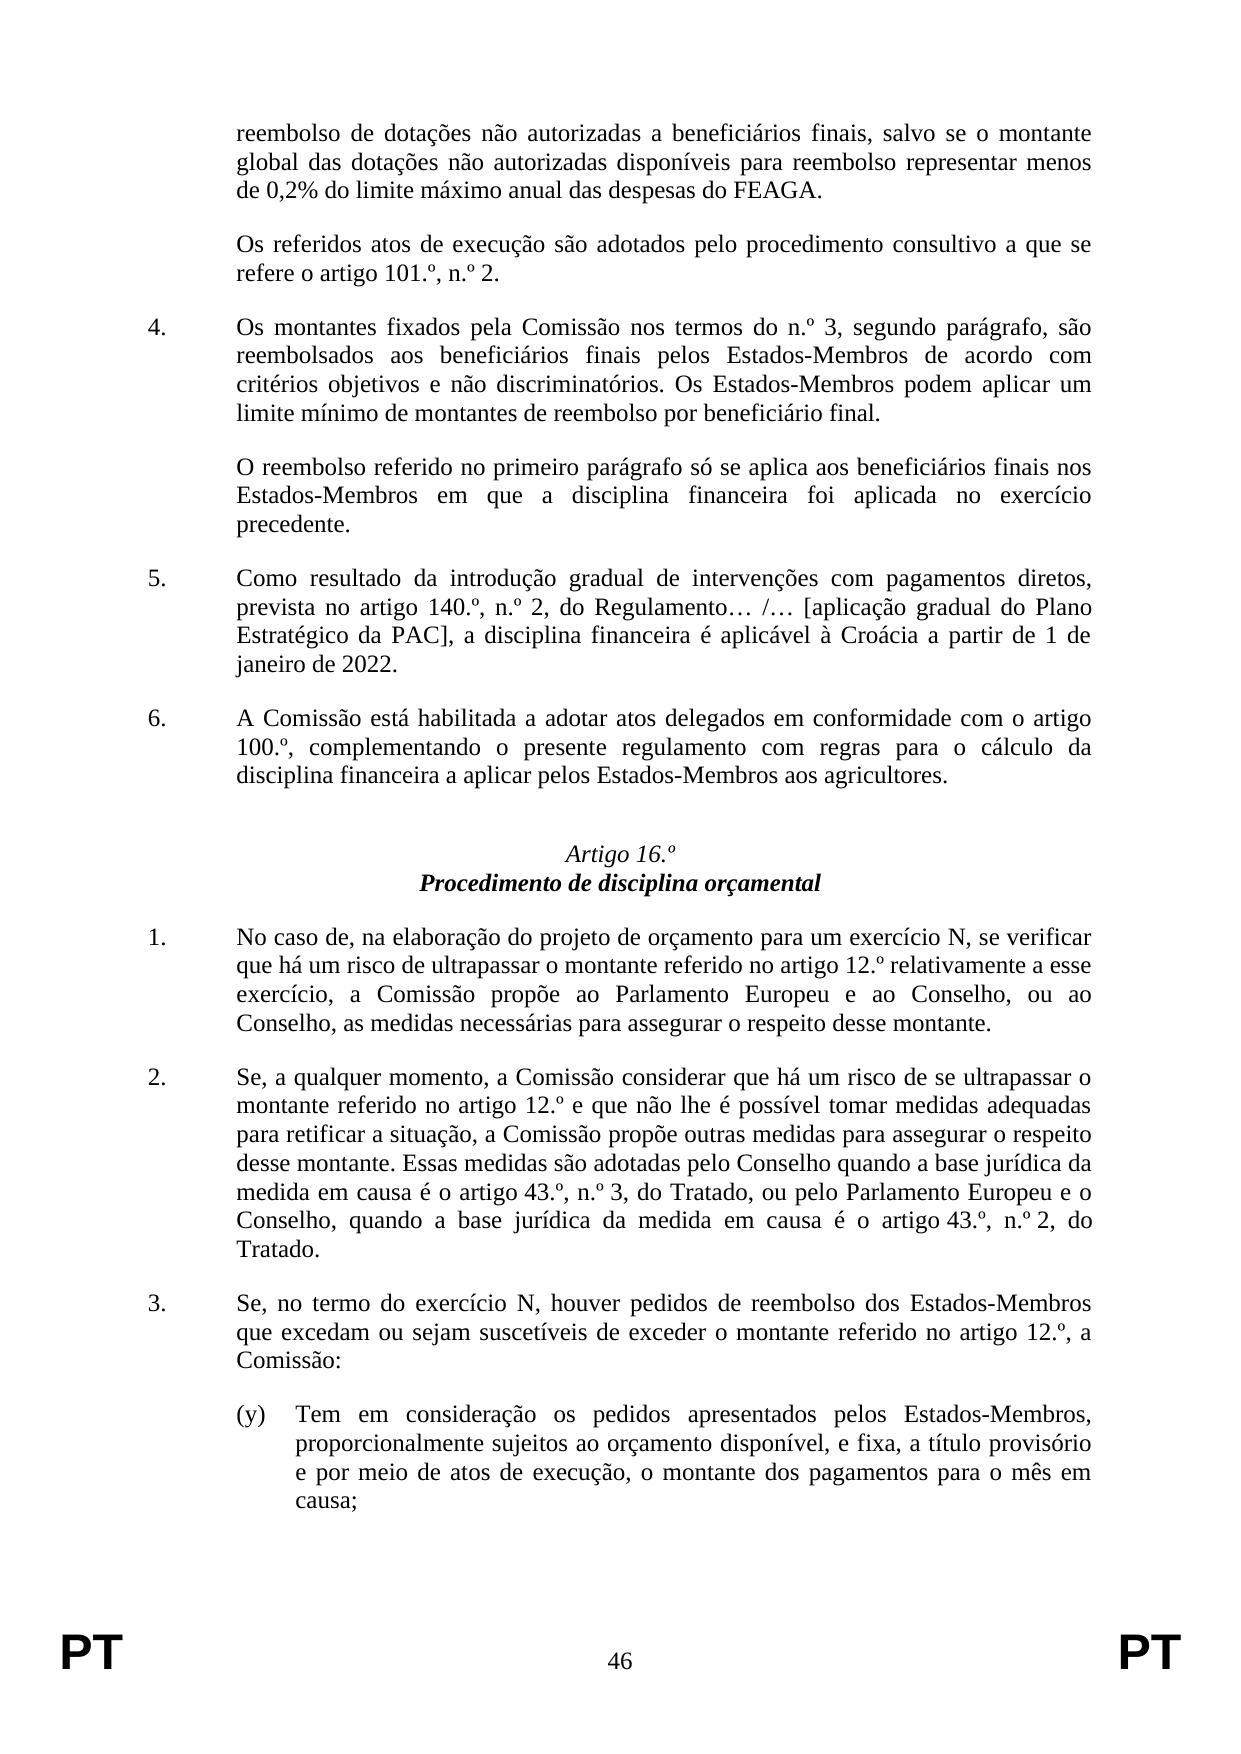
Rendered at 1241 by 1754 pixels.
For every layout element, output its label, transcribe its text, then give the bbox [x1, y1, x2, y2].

text 1. No caso de, na elaboração do projeto de orçamento para um exercício N, se verificar que há um risco de ultrapassar o montante referido no artigo 12.º relativamente a esse exercício, a Comissão propõe ao Parlamento Europeu e ao Conselho, ou ao Conselho, as medidas necessárias para assegurar o respeito desse montante. [148, 922, 1093, 1037]
list Tem em consideração os pedidos apresentados pelos Estados-Membros, proporcionalmente sujeitos ao orçamento disponível, e fixa, a título provisório e por meio de atos de execução, o montante dos pagamentos para o mês em causa; [236, 1399, 1093, 1514]
text 4. Os montantes fixados pela Comissão nos termos do n.º 3, segundo parágrafo, são reembolsados aos beneficiários finais pelos Estados-Membros de acordo com critérios objetivos e não discriminatórios. Os Estados-Membros podem aplicar um limite mínimo de montantes de reembolso por beneficiário final. [148, 312, 1093, 427]
text O reembolso referido no primeiro parágrafo só se aplica aos beneficiários finais nos Estados-Membros em que a disciplina financeira foi aplicada no exercício precedente. [236, 452, 1093, 538]
text 3. Se, no termo do exercício N, houver pedidos de reembolso dos Estados-Membros que excedam ou sejam suscetíveis de exceder o montante referido no artigo 12.º, a Comissão: [148, 1288, 1093, 1374]
text 6. A Comissão está habilitada a adotar atos delegados em conformidade com o artigo 100.º, complementando o presente regulamento com regras para o cálculo da disciplina financeira a aplicar pelos Estados-Membros aos agricultores. [148, 703, 1093, 789]
text 5. Como resultado da introdução gradual de intervenções com pagamentos diretos, prevista no artigo 140.º, n.º 2, do Regulamento… /… [aplicação gradual do Plano Estratégico da PAC], a disciplina financeira é aplicável à Croácia a partir de 1 de janeiro de 2022. [148, 563, 1093, 678]
text Artigo 16.º Procedimento de disciplina orçamental [148, 839, 1093, 897]
text 2. Se, a qualquer momento, a Comissão considerar que há um risco de se ultrapassar o montante referido no artigo 12.º e que não lhe é possível tomar medidas adequadas para retificar a situação, a Comissão propõe outras medidas para assegurar o respeito desse montante. Essas medidas são adotadas pelo Conselho quando a base jurídica da medida em causa é o artigo 43.º, n.º 3, do Tratado, ou pelo Parlamento Europeu e o Conselho, quando a base jurídica da medida em causa é o artigo 43.º, n.º 2, do Tratado. [148, 1062, 1093, 1263]
text Os referidos atos de execução são adotados pelo procedimento consultivo a que se refere o artigo 101.º, n.º 2. [236, 229, 1093, 287]
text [236, 118, 1093, 204]
